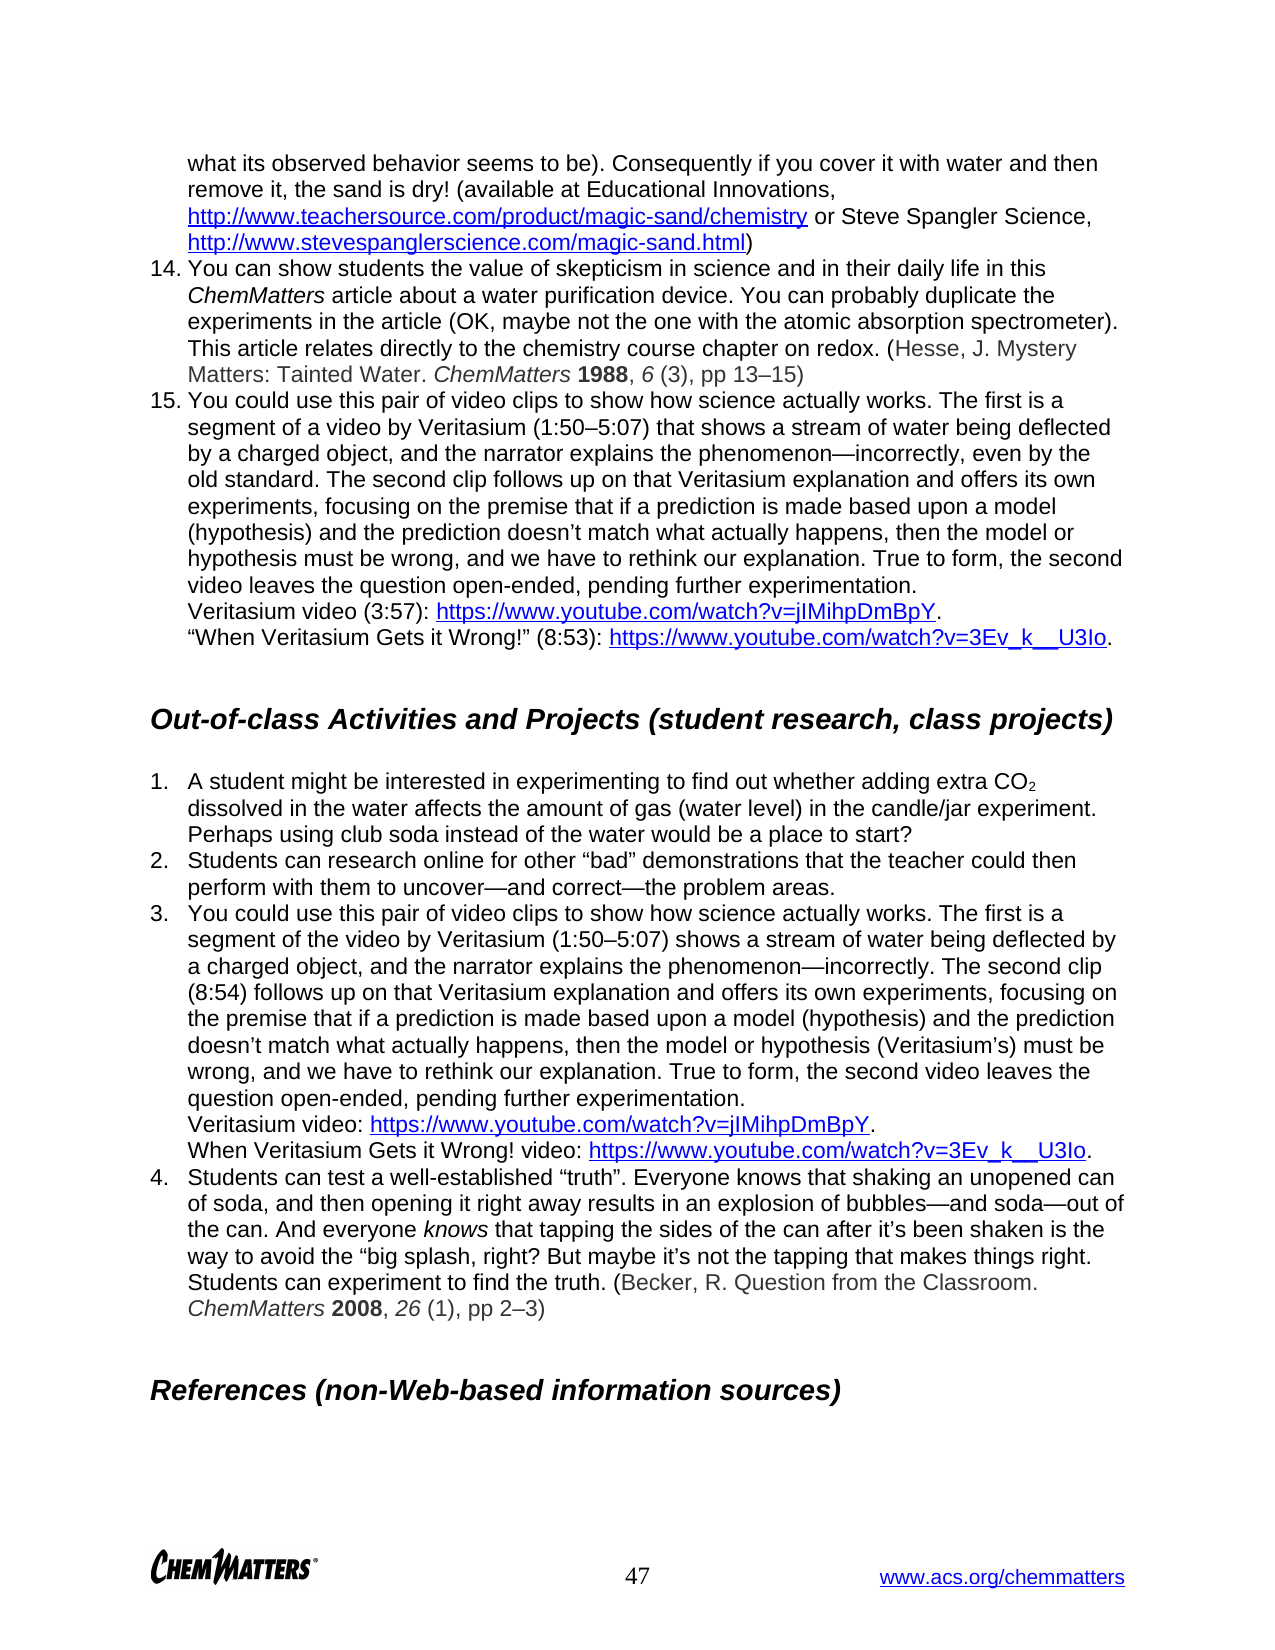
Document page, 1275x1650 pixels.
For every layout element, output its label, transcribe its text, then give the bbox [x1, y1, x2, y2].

list You can show students the value of skepticism in science and in their daily life in this ChemMatters article about a water purification device. You can probably duplicate the experiments in the article (OK, maybe not the one with the atomic absorption spectrometer). This article relates directly to the chemistry course chapter on redox. (Hesse, J. Mystery Matters: Tainted Water. ChemMatters 1988, 6 (3), pp 13–15) [150, 255, 1125, 387]
subtitle References (non-Web-based information sources) [150, 1373, 1125, 1407]
list You could use this pair of video clips to show how science actually works. The first is a segment of the video by Veritasium (1:50–5:07) shows a stream of water being deflected by a charged object, and the narrator explains the phenomenon—incorrectly. The second clip (8:54) follows up on that Veritasium explanation and offers its own experiments, focusing on the premise that if a prediction is made based upon a model (hypothesis) and the prediction doesn’t match what actually happens, then the model or hypothesis (Veritasium’s) must be wrong, and we have to rethink our explanation. True to form, the second video leaves the question open-ended, pending further experimentation. Veritasium video: https://www.youtube.com/watch?v=jIMihpDmBpY. When Veritasium Gets it Wrong! video: https://www.youtube.com/watch?v=3Ev_k__U3Io. [150, 900, 1125, 1163]
list A student might be interested in experimenting to find out whether adding extra CO2 dissolved in the water affects the amount of gas (water level) in the candle/jar experiment. Perhaps using club soda instead of the water would be a place to start? [150, 768, 1125, 847]
list Students can research online for other “bad” demonstrations that the teacher could then perform with them to uncover—and correct—the problem areas. [150, 847, 1125, 900]
list Students can test a well-established “truth”. Everyone knows that shaking an unopened can of soda, and then opening it right away results in an explosion of bubbles—and soda—out of the can. And everyone knows that tapping the sides of the can after it’s been shaken is the way to avoid the “big splash, right? But maybe it’s not the tapping that makes things right. Students can experiment to find the truth. (Becker, R. Question from the Classroom. ChemMatters 2008, 26 (1), pp 2–3) [150, 1163, 1125, 1322]
text Veritasium video (3:57): https://www.youtube.com/watch?v=jIMihpDmBpY. [150, 598, 1125, 624]
list You could use this pair of video clips to show how science actually works. The first is a segment of a video by Veritasium (1:50–5:07) that shows a stream of water being deflected by a charged object, and the narrator explains the phenomenon—incorrectly, even by the old standard. The second clip follows up on that Veritasium explanation and offers its own experiments, focusing on the premise that if a prediction is made based upon a model (hypothesis) and the prediction doesn’t match what actually happens, then the model or hypothesis must be wrong, and we have to rethink our explanation. True to form, the second video leaves the question open-ended, pending further experimentation. [150, 387, 1125, 598]
text “When Veritasium Gets it Wrong!” (8:53): https://www.youtube.com/watch?v=3Ev_k__U3Io. [150, 624, 1125, 651]
picture [150, 1548, 319, 1585]
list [150, 150, 1125, 255]
subtitle Out-of-class Activities and Projects (student research, class projects) [150, 702, 1125, 736]
